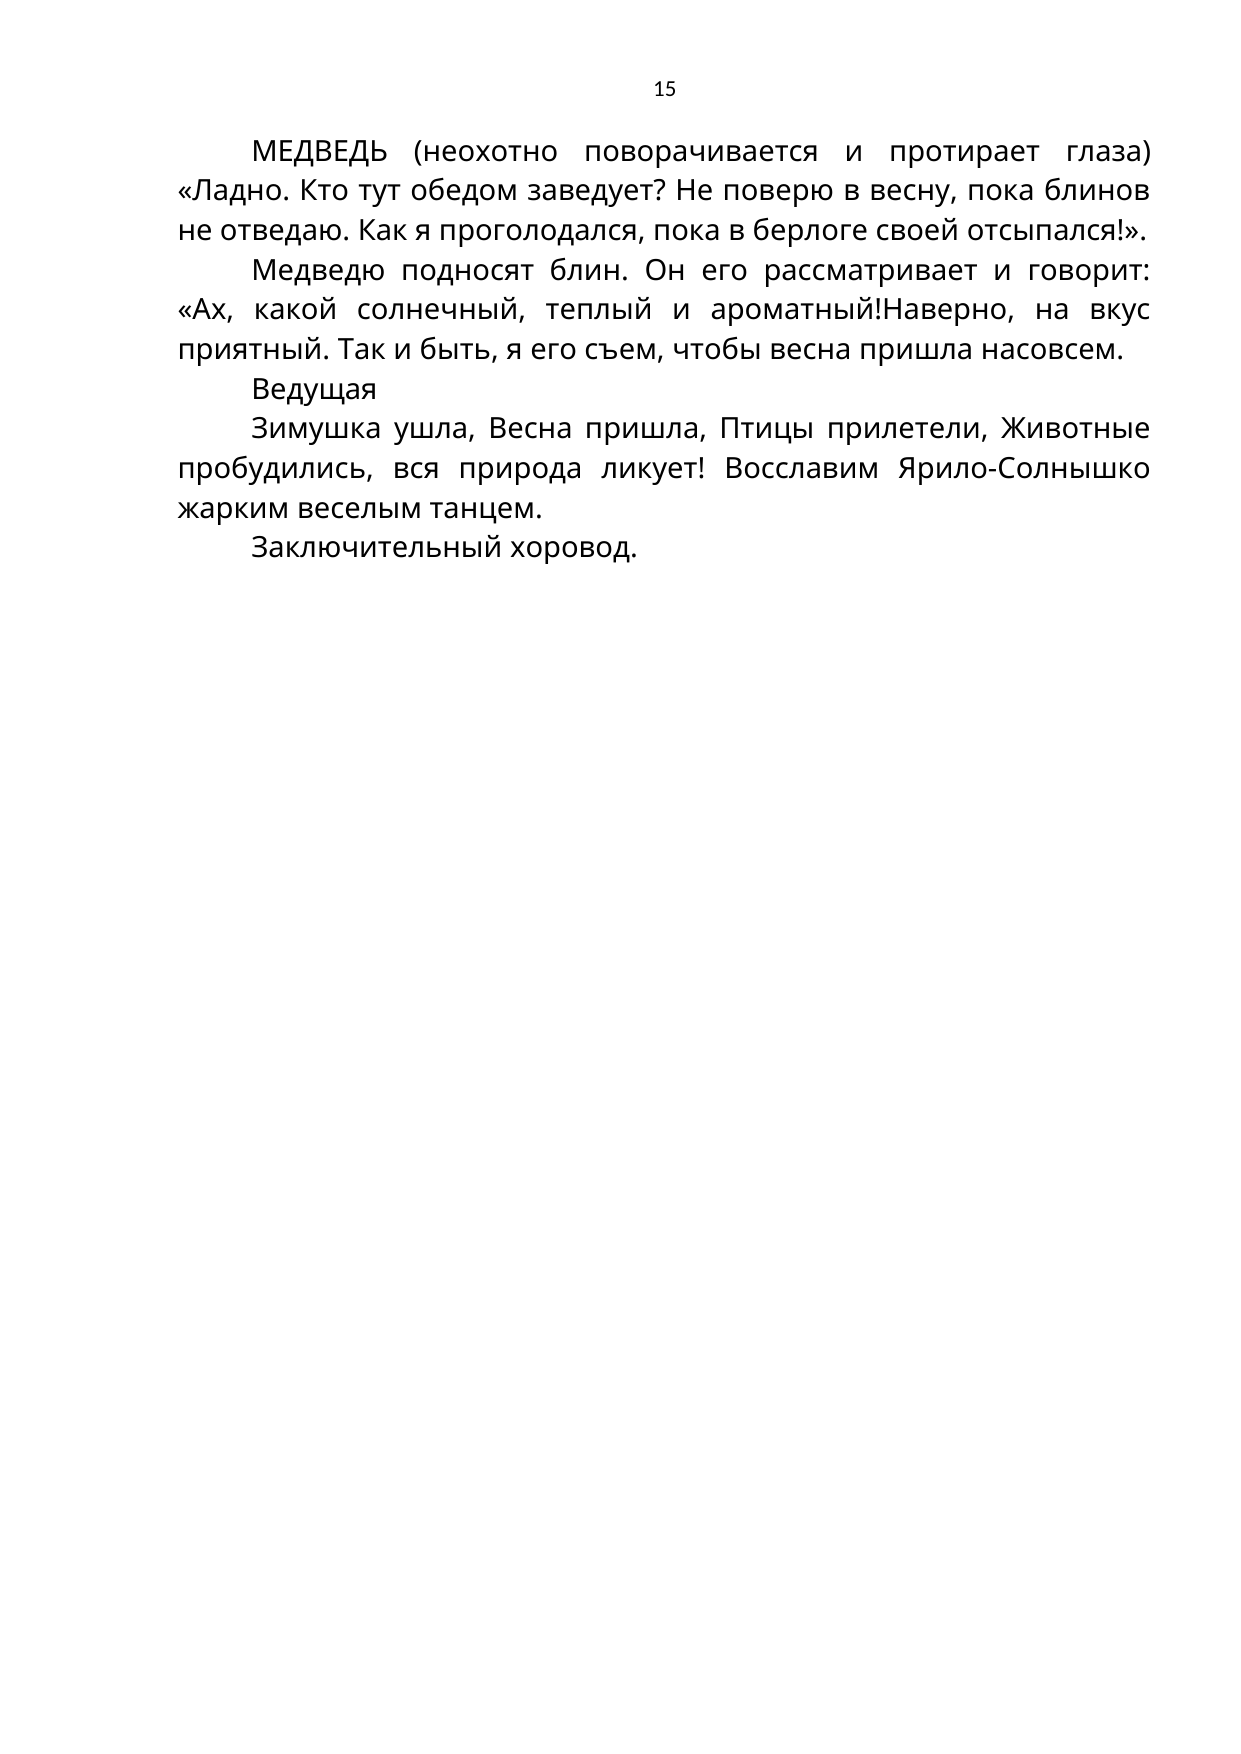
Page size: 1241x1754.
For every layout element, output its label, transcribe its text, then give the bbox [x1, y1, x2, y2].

text Зимушка ушла, Весна пришла, Птицы прилетели, Животные пробудились, вся природа ликует! Восславим Ярило-Солнышко жарким веселым танцем. [177, 408, 1152, 527]
text Медведю подносят блин. Он его рассматривает и говорит: «Ах, какой солнечный, теплый и ароматный!Наверно, на вкус приятный. Так и быть, я его съем, чтобы весна пришла насовсем. [177, 249, 1152, 368]
text Заключительный хоровод. [177, 527, 1152, 566]
text МЕДВЕДЬ (неохотно поворачивается и протирает глаза) «Ладно. Кто тут обедом заведует? Не поверю в весну, пока блинов не отведаю. Как я проголодался, пока в берлоге своей отсыпался!». [177, 130, 1152, 249]
text Ведущая [177, 368, 1152, 408]
